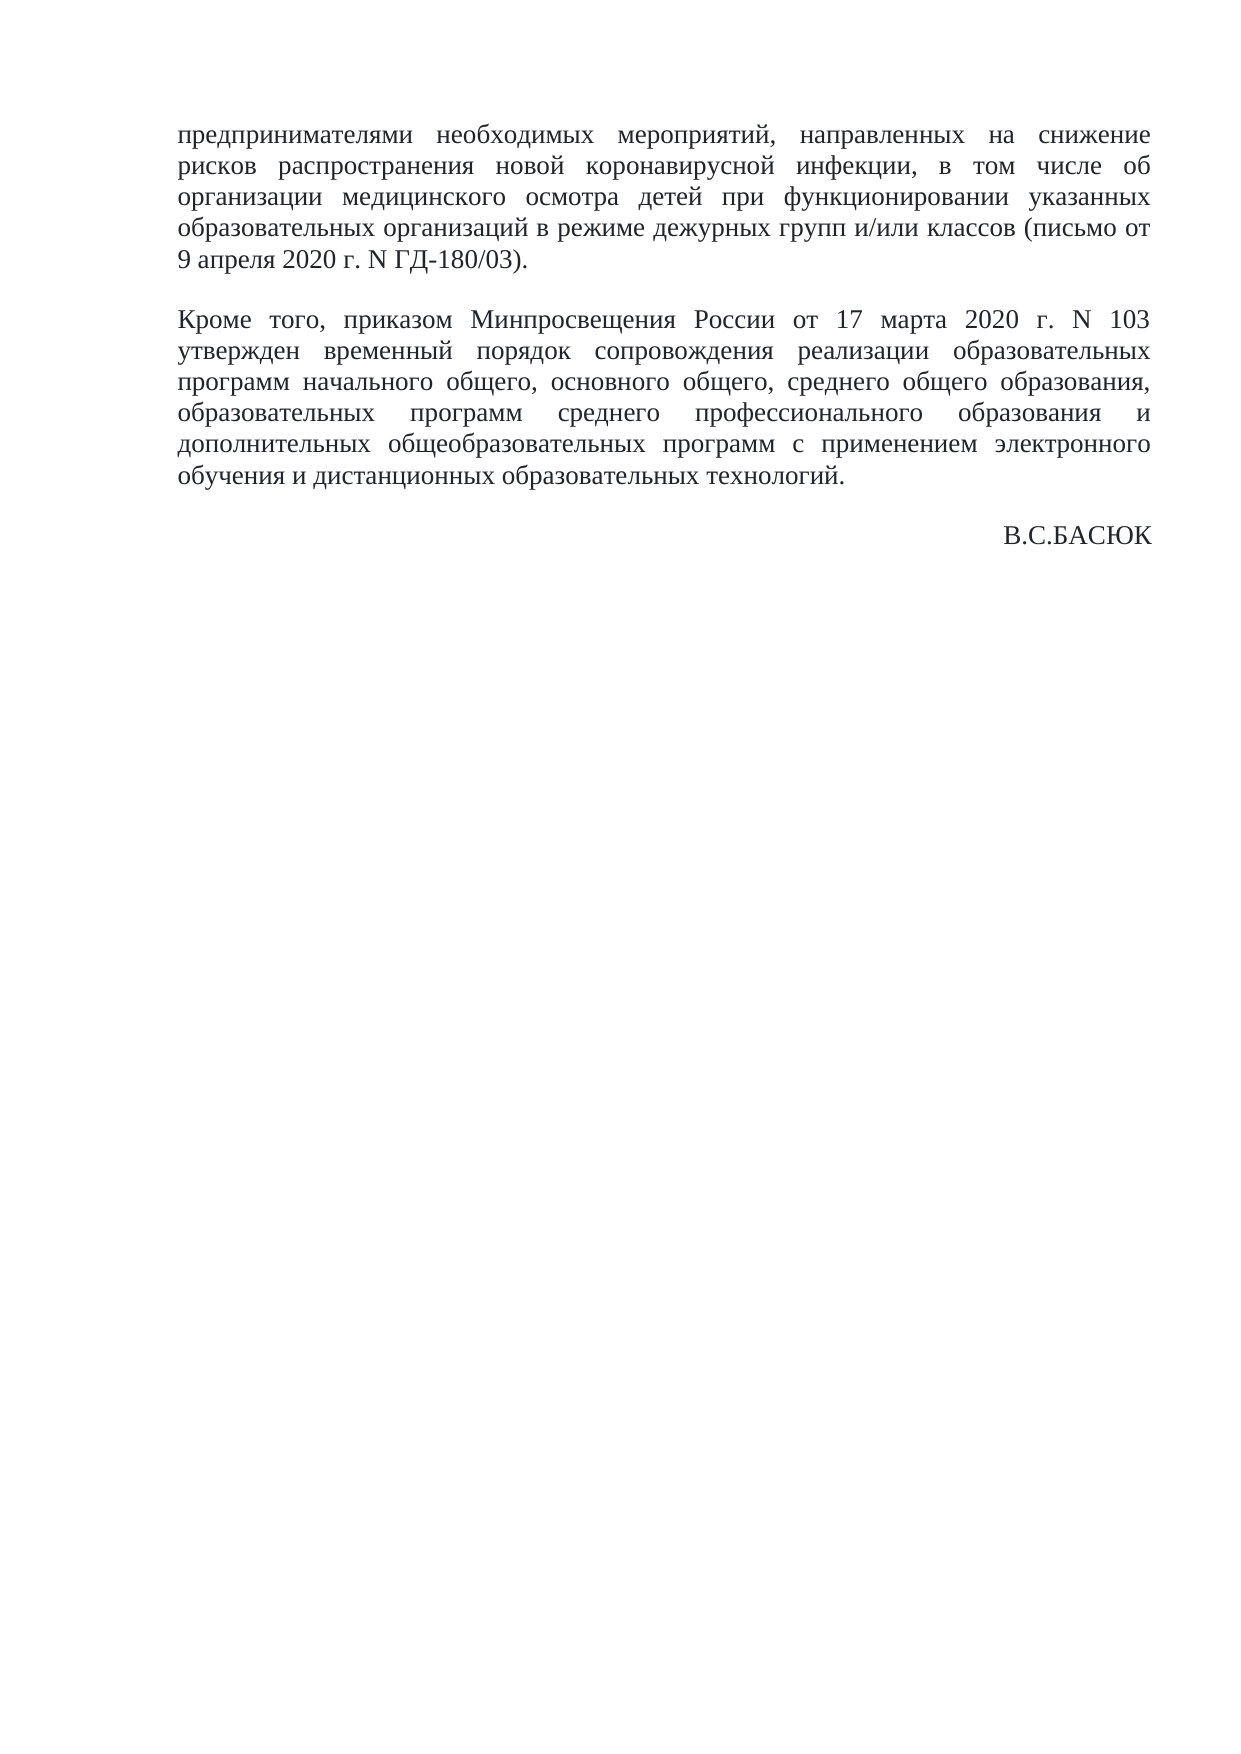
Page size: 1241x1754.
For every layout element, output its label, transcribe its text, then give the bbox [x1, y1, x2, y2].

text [177, 118, 1152, 274]
text Кроме того, приказом Минпросвещения России от 17 марта 2020 г. N 103 утвержден временный порядок сопровождения реализации образовательных программ начального общего, основного общего, среднего общего образования, образовательных программ среднего профессионального образования и дополнительных общеобразовательных программ с применением электронного обучения и дистанционных образовательных технологий. [177, 303, 1152, 490]
text В.С.БАСЮК [177, 519, 1152, 550]
